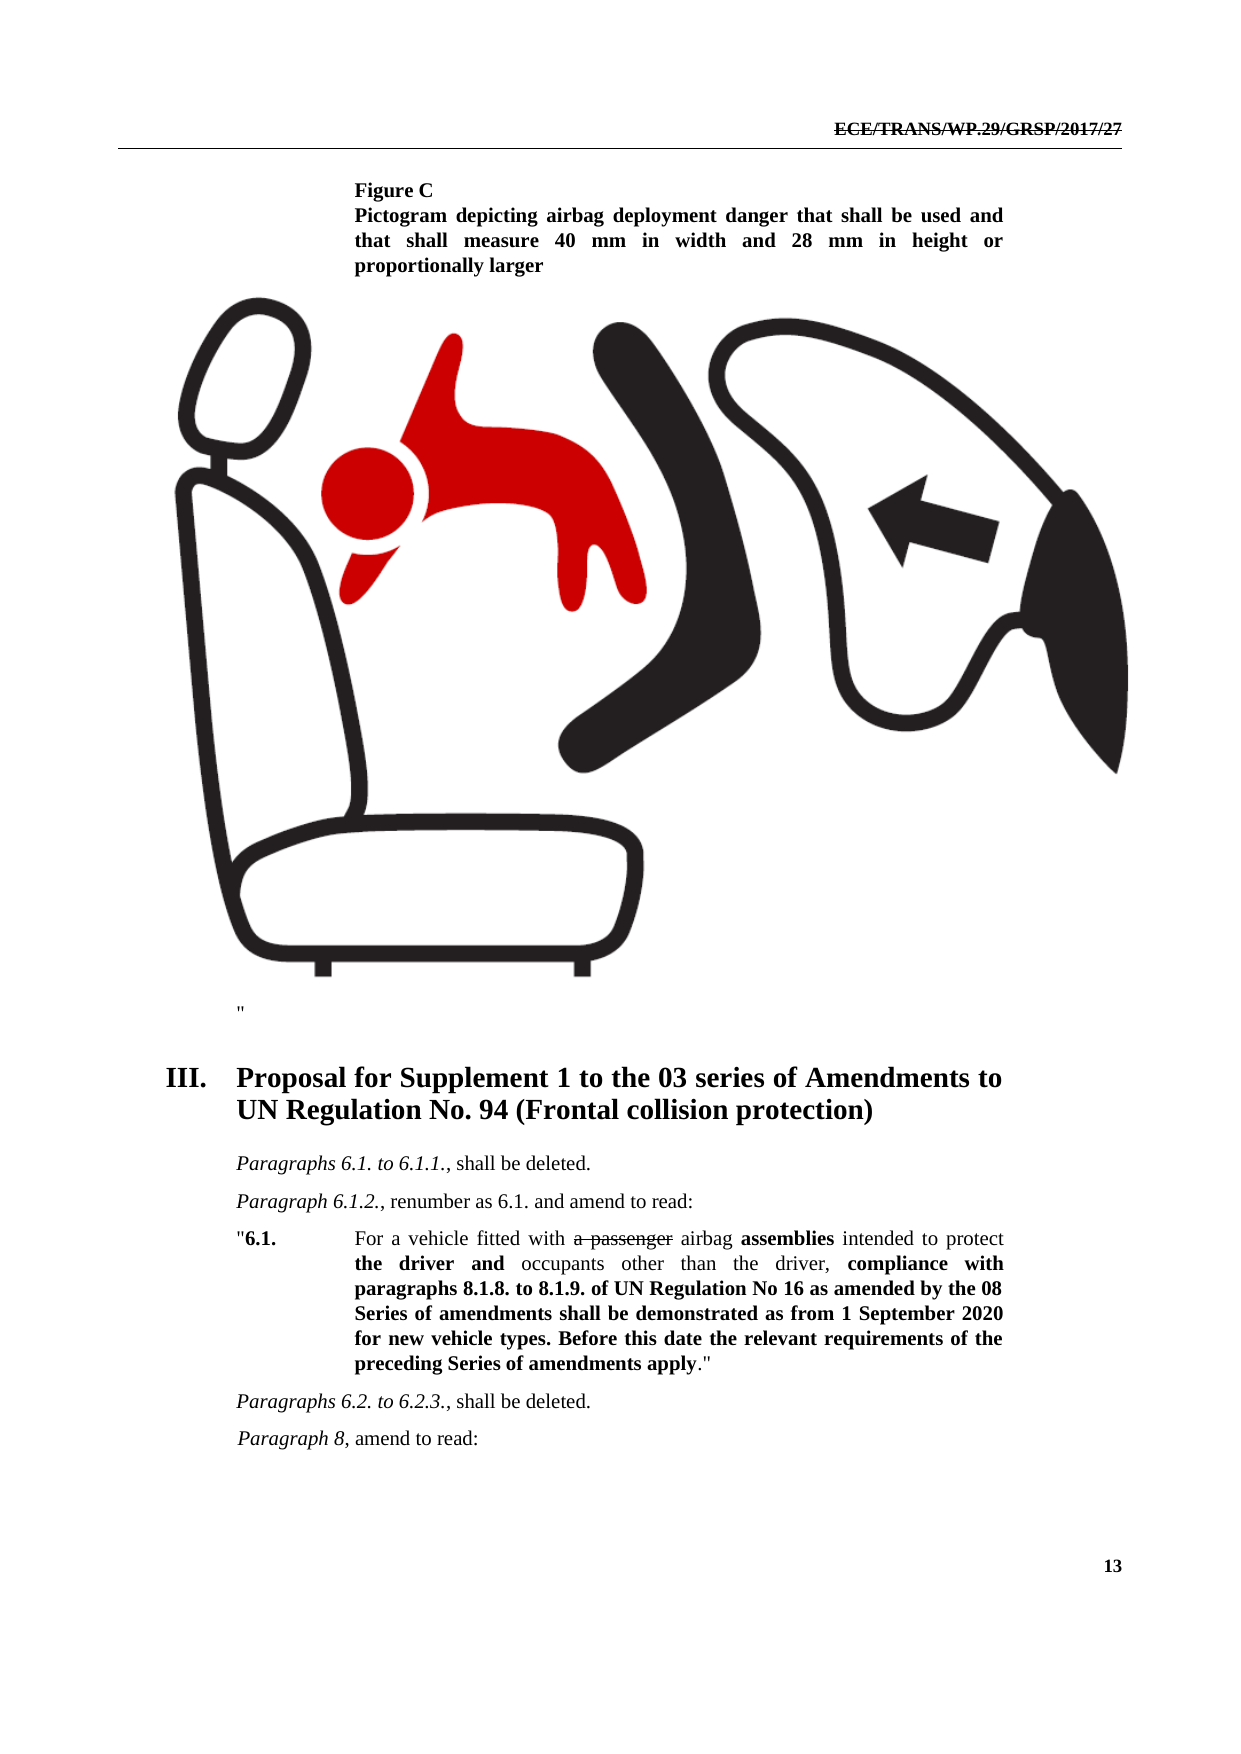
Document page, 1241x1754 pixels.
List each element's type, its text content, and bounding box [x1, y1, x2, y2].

text "6.1. For a vehicle fitted with a passenger airbag assemblies intended to protect the driver and occupants other than the driver, compliance with paragraphs 8.1.8. to 8.1.9. of UN Regulation No 16 as amended by the 08 Series of amendments shall be demonstrated as from 1 September 2020 for new vehicle types. Before this date the relevant requirements of the preceding Series of amendments apply." [236, 1225, 1004, 1375]
text III. Proposal for Supplement 1 to the 03 series of Amendments to UN Regulation No. 94 (Frontal collision protection) [118, 1063, 1004, 1125]
text " [236, 1000, 1004, 1025]
text Pictogram depicting airbag deployment danger that shall be used and that shall measure 40 mm in width and 28 mm in height or proportionally larger [354, 202, 1004, 277]
text Paragraph 6.1.2., renumber as 6.1. and amend to read: [236, 1188, 1004, 1213]
text Paragraphs 6.2. to 6.2.3., shall be deleted. [236, 1388, 1004, 1413]
text Paragraph 8, amend to read: [237, 1425, 1004, 1449]
picture [162, 289, 1143, 988]
text Paragraphs 6.1. to 6.1.1., shall be deleted. [236, 1150, 1004, 1175]
text Figure C [354, 177, 1004, 202]
